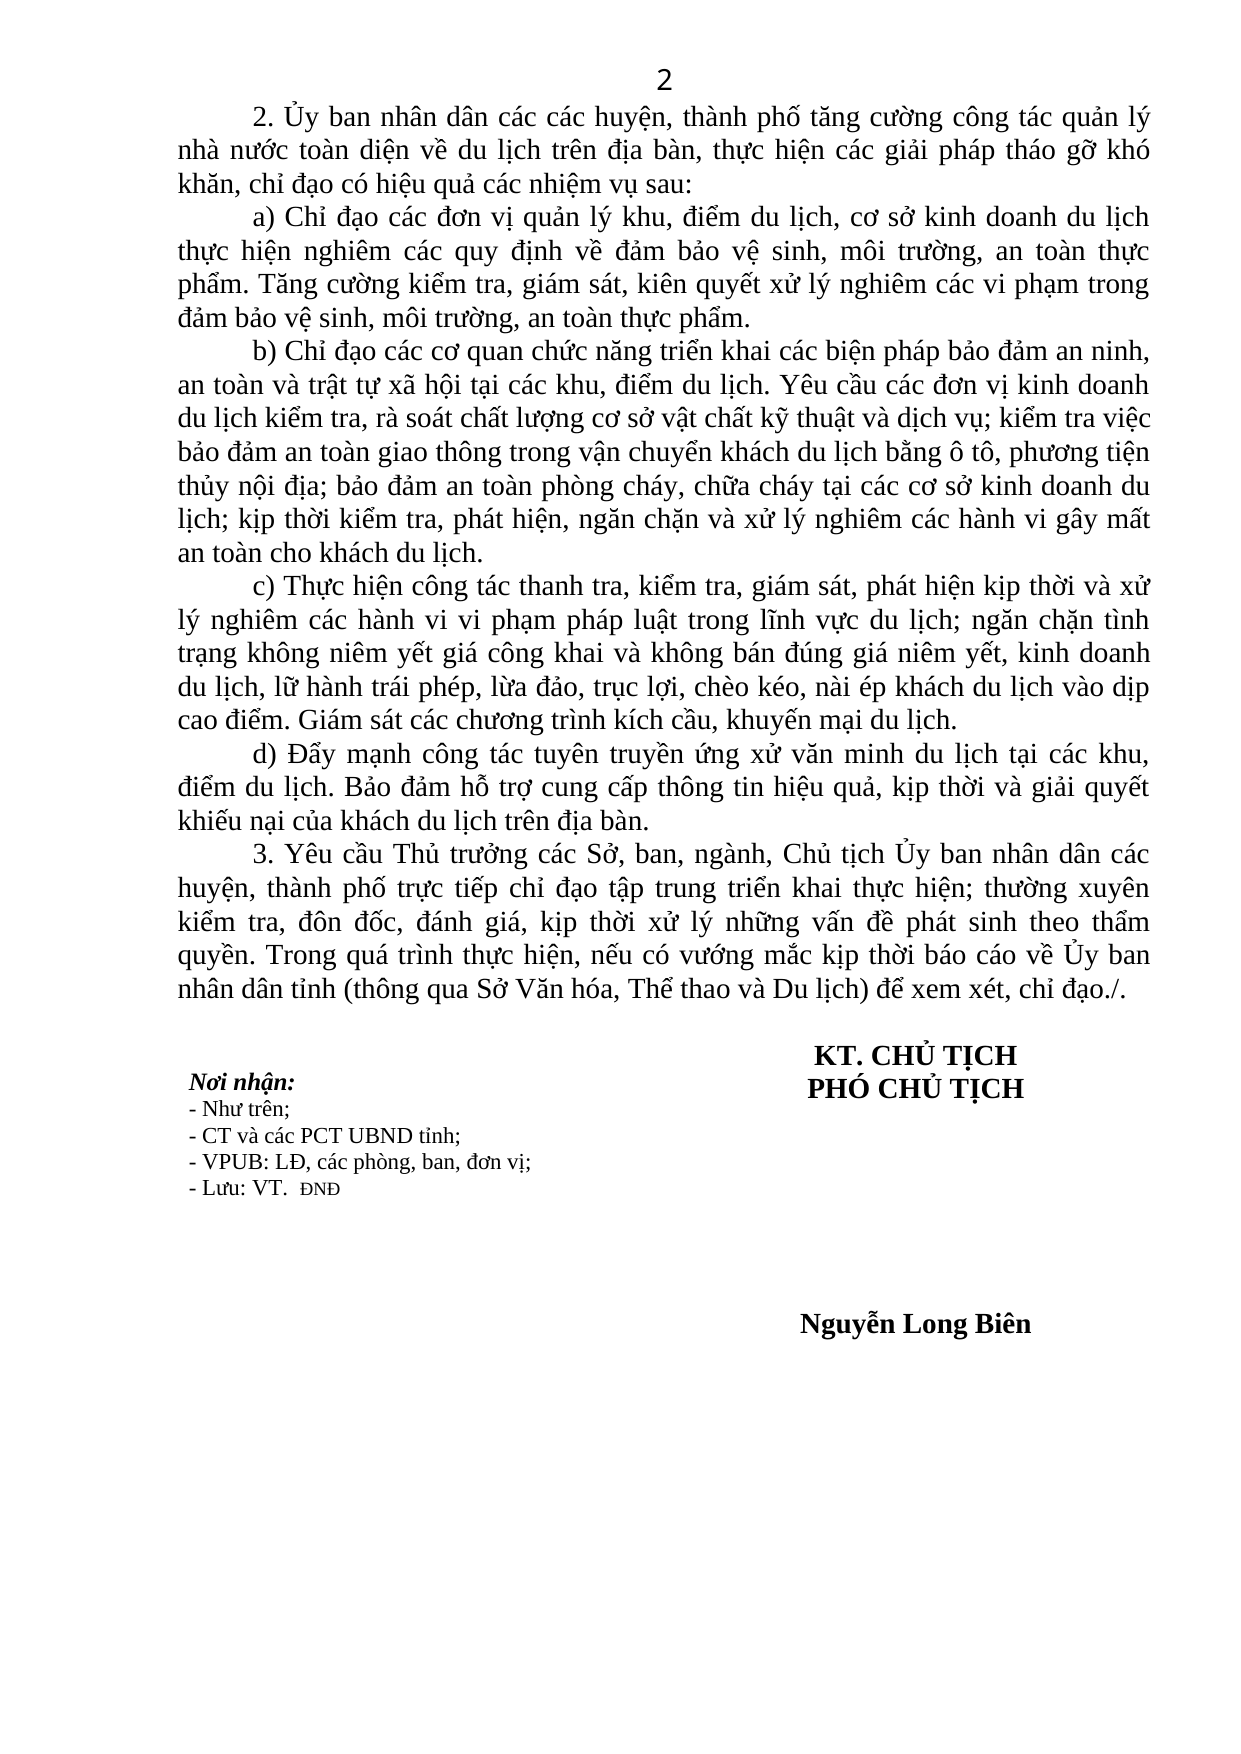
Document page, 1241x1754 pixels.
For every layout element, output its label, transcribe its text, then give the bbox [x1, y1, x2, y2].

text a) Chỉ đạo các đơn vị quản lý khu, điểm du lịch, cơ sở kinh doanh du lịch thực hiện nghiêm các quy định về đảm bảo vệ sinh, môi trường, an toàn thực phẩm. Tăng cường kiểm tra, giám sát, kiên quyết xử lý nghiêm các vi phạm trong đảm bảo vệ sinh, môi trường, an toàn thực phẩm. [177, 199, 1152, 333]
text c) Thực hiện công tác thanh tra, kiểm tra, giám sát, phát hiện kịp thời và xử lý nghiêm các hành vi vi phạm pháp luật trong lĩnh vực du lịch; ngăn chặn tình trạng không niêm yết giá công khai và không bán đúng giá niêm yết, kinh doanh du lịch, lữ hành trái phép, lừa đảo, trục lợi, chèo kéo, nài ép khách du lịch vào dịp cao điểm. Giám sát các chương trình kích cầu, khuyến mại du lịch. [177, 568, 1152, 736]
text 2. Ủy ban nhân dân các các huyện, thành phố tăng cường công tác quản lý nhà nước toàn diện về du lịch trên địa bàn, thực hiện các giải pháp tháo gỡ khó khăn, chỉ đạo có hiệu quả các nhiệm vụ sau: [177, 99, 1152, 199]
table_header KT. CHỦ TỊCH PHÓ CHỦ TỊCH Nguyễn Long Biên [679, 1038, 1152, 1340]
text 3. Yêu cầu Thủ trưởng các Sở, ban, ngành, Chủ tịch Ủy ban nhân dân các huyện, thành phố trực tiếp chỉ đạo tập trung triển khai thực hiện; thường xuyên kiểm tra, đôn đốc, đánh giá, kịp thời xử lý những vấn đề phát sinh theo thẩm quyền. Trong quá trình thực hiện, nếu có vướng mắc kịp thời báo cáo về Ủy ban nhân dân tỉnh (thông qua Sở Văn hóa, Thể thao và Du lịch) để xem xét, chỉ đạo./. [177, 837, 1152, 1004]
text b) Chỉ đạo các cơ quan chức năng triển khai các biện pháp bảo đảm an ninh, an toàn và trật tự xã hội tại các khu, điểm du lịch. Yêu cầu các đơn vị kinh doanh du lịch kiểm tra, rà soát chất lượng cơ sở vật chất kỹ thuật và dịch vụ; kiểm tra việc bảo đảm an toàn giao thông trong vận chuyển khách du lịch bằng ô tô, phương tiện thủy nội địa; bảo đảm an toàn phòng cháy, chữa cháy tại các cơ sở kinh doanh du lịch; kịp thời kiểm tra, phát hiện, ngăn chặn và xử lý nghiêm các hành vi gây mất an toàn cho khách du lịch. [177, 333, 1152, 568]
table_header Nơi nhận: - Như trên; - CT và các PCT UBND tỉnh; - VPUB: LĐ, các phòng, ban, đơn vị; - Lưu: VT. ĐNĐ [177, 1038, 679, 1340]
text d) Đẩy mạnh công tác tuyên truyền ứng xử văn minh du lịch tại các khu, điểm du lịch. Bảo đảm hỗ trợ cung cấp thông tin hiệu quả, kịp thời và giải quyết khiếu nại của khách du lịch trên địa bàn. [177, 736, 1152, 837]
